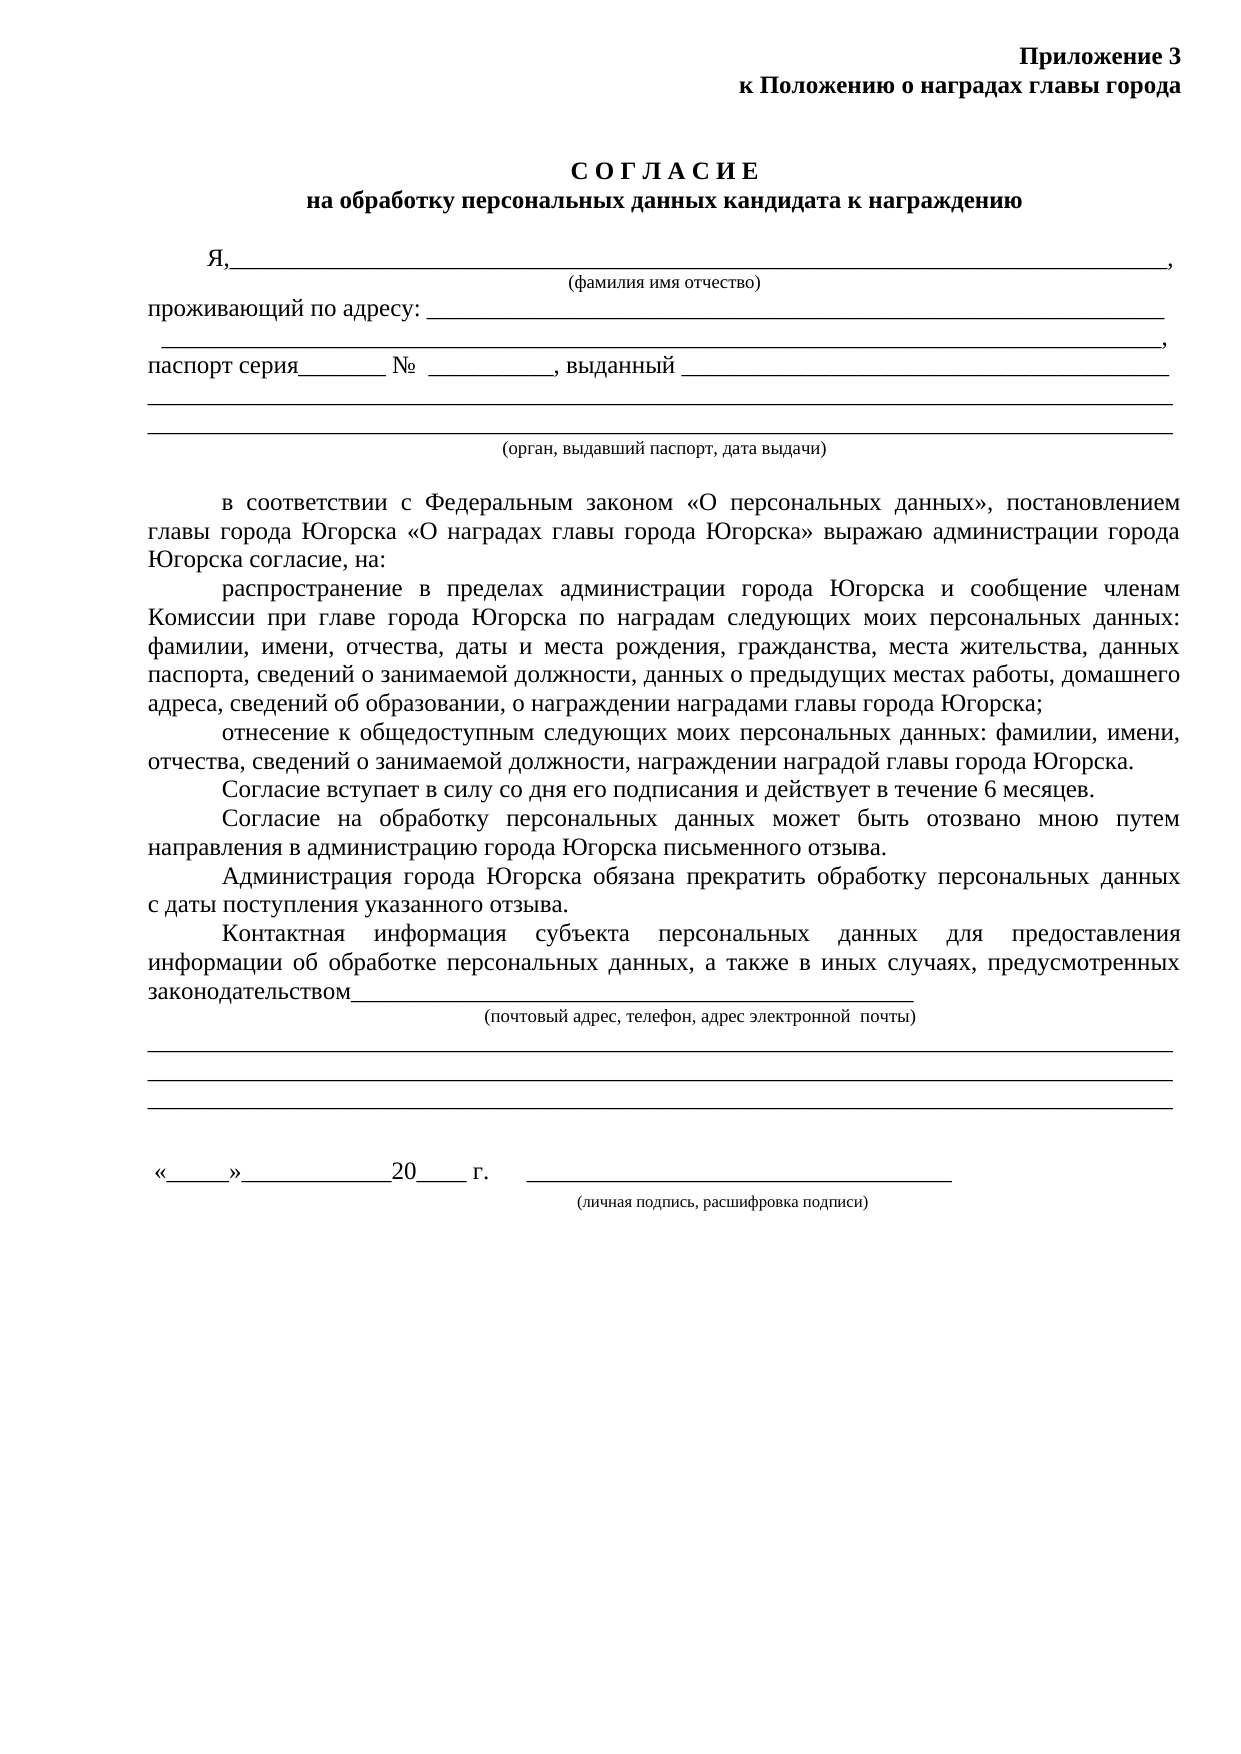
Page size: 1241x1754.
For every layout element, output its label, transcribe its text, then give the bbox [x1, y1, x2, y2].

text (почтовый адрес, телефон, адрес электронной почты) [148, 1004, 1181, 1026]
text (орган, выдавший паспорт, дата выдачи) [148, 437, 1181, 458]
text (фамилия имя отчество) [148, 271, 1181, 293]
text (личная подпись, расшифровка подписи) [148, 1192, 1181, 1211]
text к Положению о наградах главы города [73, 70, 1181, 99]
text ________________________________________________________________________________, [148, 322, 1181, 350]
text Согласие вступает в силу со дня его подписания и действует в течение 6 месяцев. [148, 774, 1181, 803]
text проживающий по адресу: ___________________________________________________________ [148, 293, 1181, 322]
text Контактная информация субъекта персональных данных для предоставления информации об обработке персональных данных, а также в иных случаях, предусмотренных законодательством_____________________________________________ [148, 918, 1181, 1004]
text отнесение к общедоступным следующих моих персональных данных: фамилии, имени, отчества, сведений о занимаемой должности, награждении наградой главы города Югорска. [148, 717, 1181, 774]
text в соответствии с Федеральным законом «О персональных данных», постановлением главы города Югорска «О наградах главы города Югорска» выражаю администрации города Югорска согласие, на: [148, 487, 1181, 573]
text ____________________________________________________________________________________________________________________________________________________________________ [148, 1055, 1181, 1112]
text распространение в пределах администрации города Югорска и сообщение членам Комиссии при главе города Югорска по наградам следующих моих персональных данных: фамилии, имени, отчества, даты и места рождения, гражданства, места жительства, данных паспорта, сведений о занимаемой должности, данных о предыдущих местах работы, домашнего адреса, сведений об образовании, о награждении наградами главы города Югорска; [148, 573, 1181, 717]
text __________________________________________________________________________________ [148, 1026, 1181, 1055]
text Администрация города Югорска обязана прекратить обработку персональных данных с даты поступления указанного отзыва. [148, 861, 1181, 918]
text на обработку персональных данных кандидата к награждению [148, 185, 1181, 214]
text Согласие на обработку персональных данных может быть отозвано мною путем направления в администрацию города Югорска письменного отзыва. [148, 803, 1181, 861]
text Я,___________________________________________________________________________, [148, 243, 1181, 271]
text С О Г Л А С И Е [148, 156, 1181, 185]
text Приложение 3 [73, 41, 1181, 70]
text «_____»____________20____ г. __________________________________ [148, 1156, 1181, 1185]
text паспорт серия_______ № __________, выданный _______________________________________ ____________________________________________________________________________________________________________________________________________________________________ [148, 350, 1181, 437]
